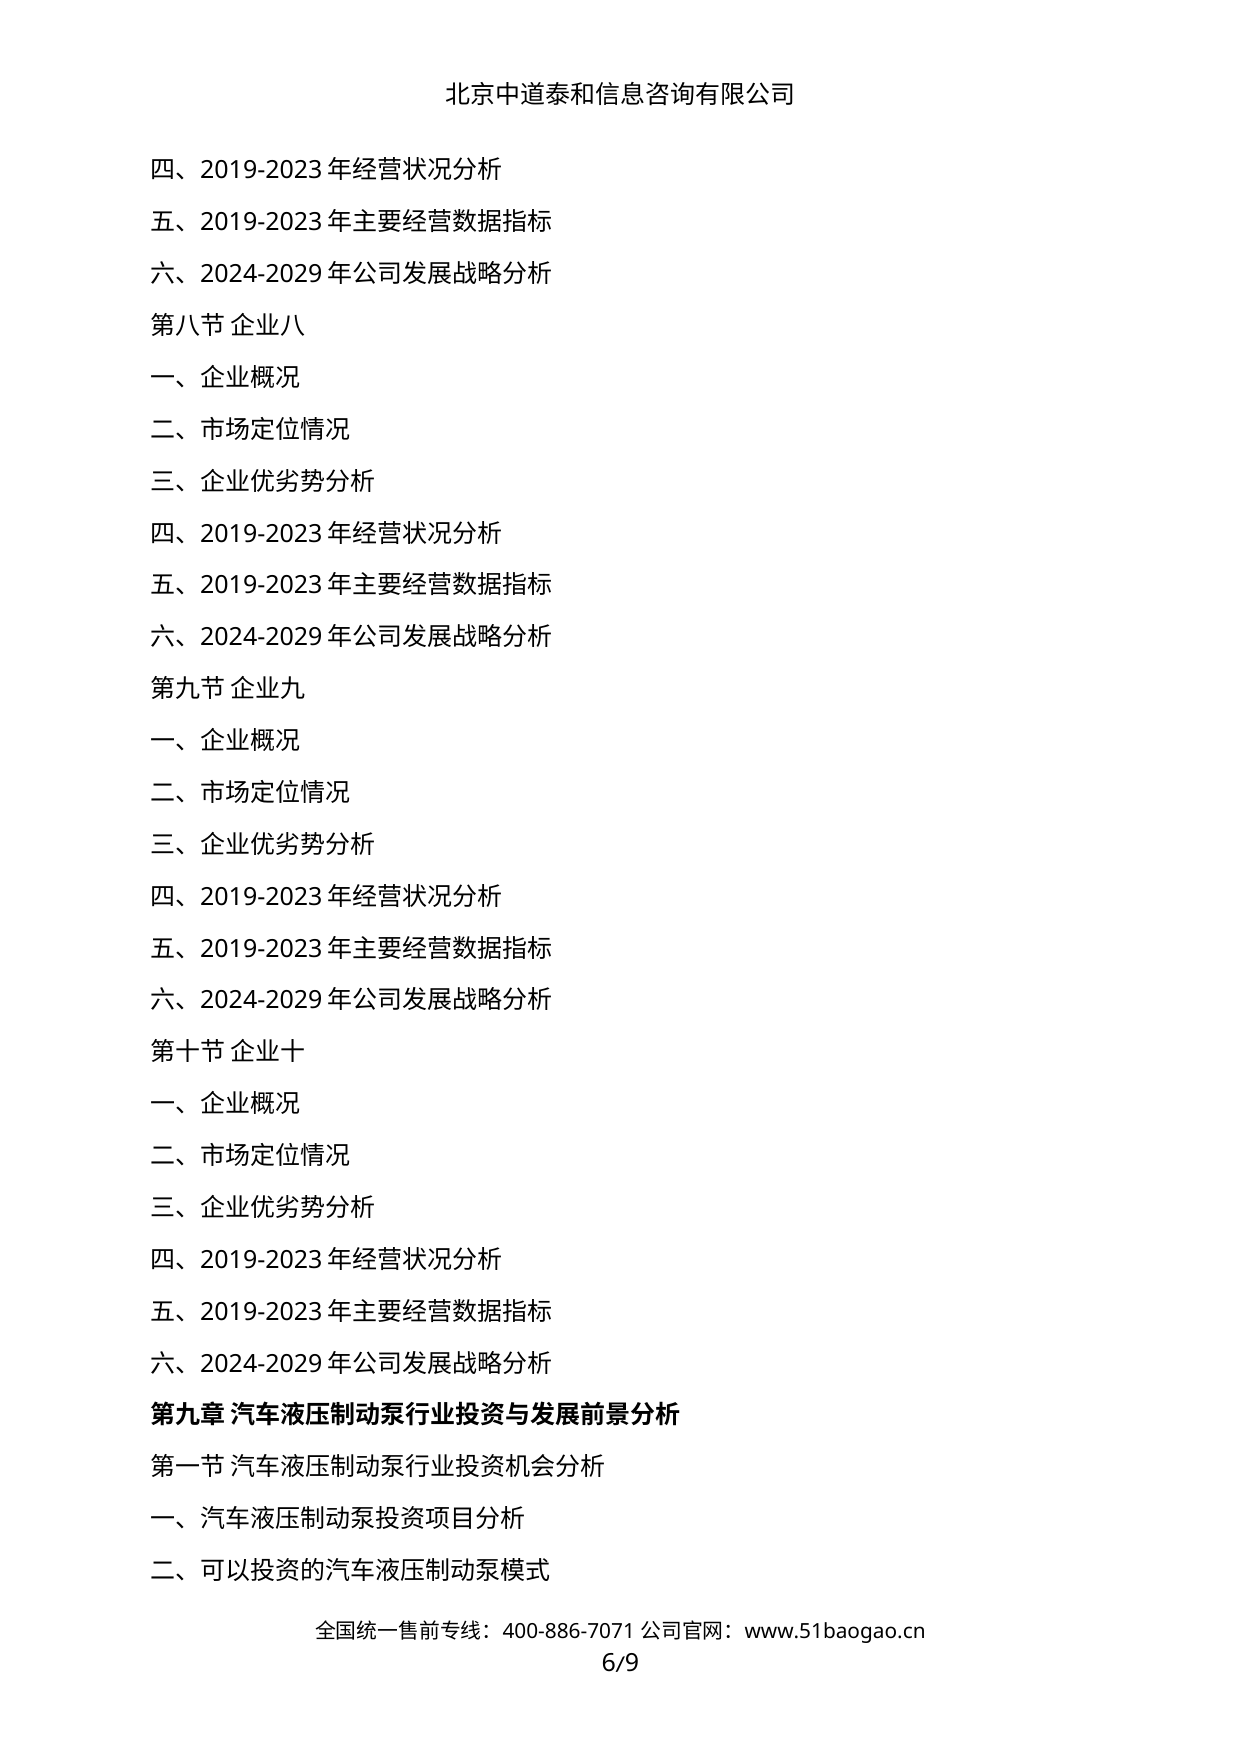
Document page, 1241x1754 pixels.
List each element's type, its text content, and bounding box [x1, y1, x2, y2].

text 六、2024-2029年公司发展战略分析 [150, 1343, 1090, 1379]
text 五、2019-2023年主要经营数据指标 [150, 565, 1090, 601]
text 三、企业优劣势分析 [150, 1187, 1090, 1224]
text 二、市场定位情况 [150, 1136, 1090, 1172]
text 六、2024-2029年公司发展战略分析 [150, 617, 1090, 653]
text 四、2019-2023年经营状况分析 [150, 876, 1090, 912]
text 六、2024-2029年公司发展战略分析 [150, 980, 1090, 1016]
text 第十节 企业十 [150, 1032, 1090, 1068]
text 一、企业概况 [150, 721, 1090, 757]
text 三、企业优劣势分析 [150, 824, 1090, 861]
text 一、企业概况 [150, 1084, 1090, 1120]
text 二、可以投资的汽车液压制动泵模式 [150, 1551, 1090, 1587]
text 五、2019-2023年主要经营数据指标 [150, 1291, 1090, 1327]
text 一、汽车液压制动泵投资项目分析 [150, 1499, 1090, 1535]
text 一、企业概况 [150, 357, 1090, 394]
text 六、2024-2029年公司发展战略分析 [150, 254, 1090, 290]
text 三、企业优劣势分析 [150, 461, 1090, 497]
text 五、2019-2023年主要经营数据指标 [150, 928, 1090, 964]
text 二、市场定位情况 [150, 409, 1090, 446]
text 第九章 汽车液压制动泵行业投资与发展前景分析 [150, 1395, 1090, 1431]
text 第八节 企业八 [150, 306, 1090, 342]
text 四、2019-2023年经营状况分析 [150, 150, 1090, 186]
text 二、市场定位情况 [150, 772, 1090, 809]
text 四、2019-2023年经营状况分析 [150, 513, 1090, 549]
text 第一节 汽车液压制动泵行业投资机会分析 [150, 1447, 1090, 1483]
text 第九节 企业九 [150, 669, 1090, 705]
text 四、2019-2023年经营状况分析 [150, 1239, 1090, 1276]
text 五、2019-2023年主要经营数据指标 [150, 202, 1090, 238]
